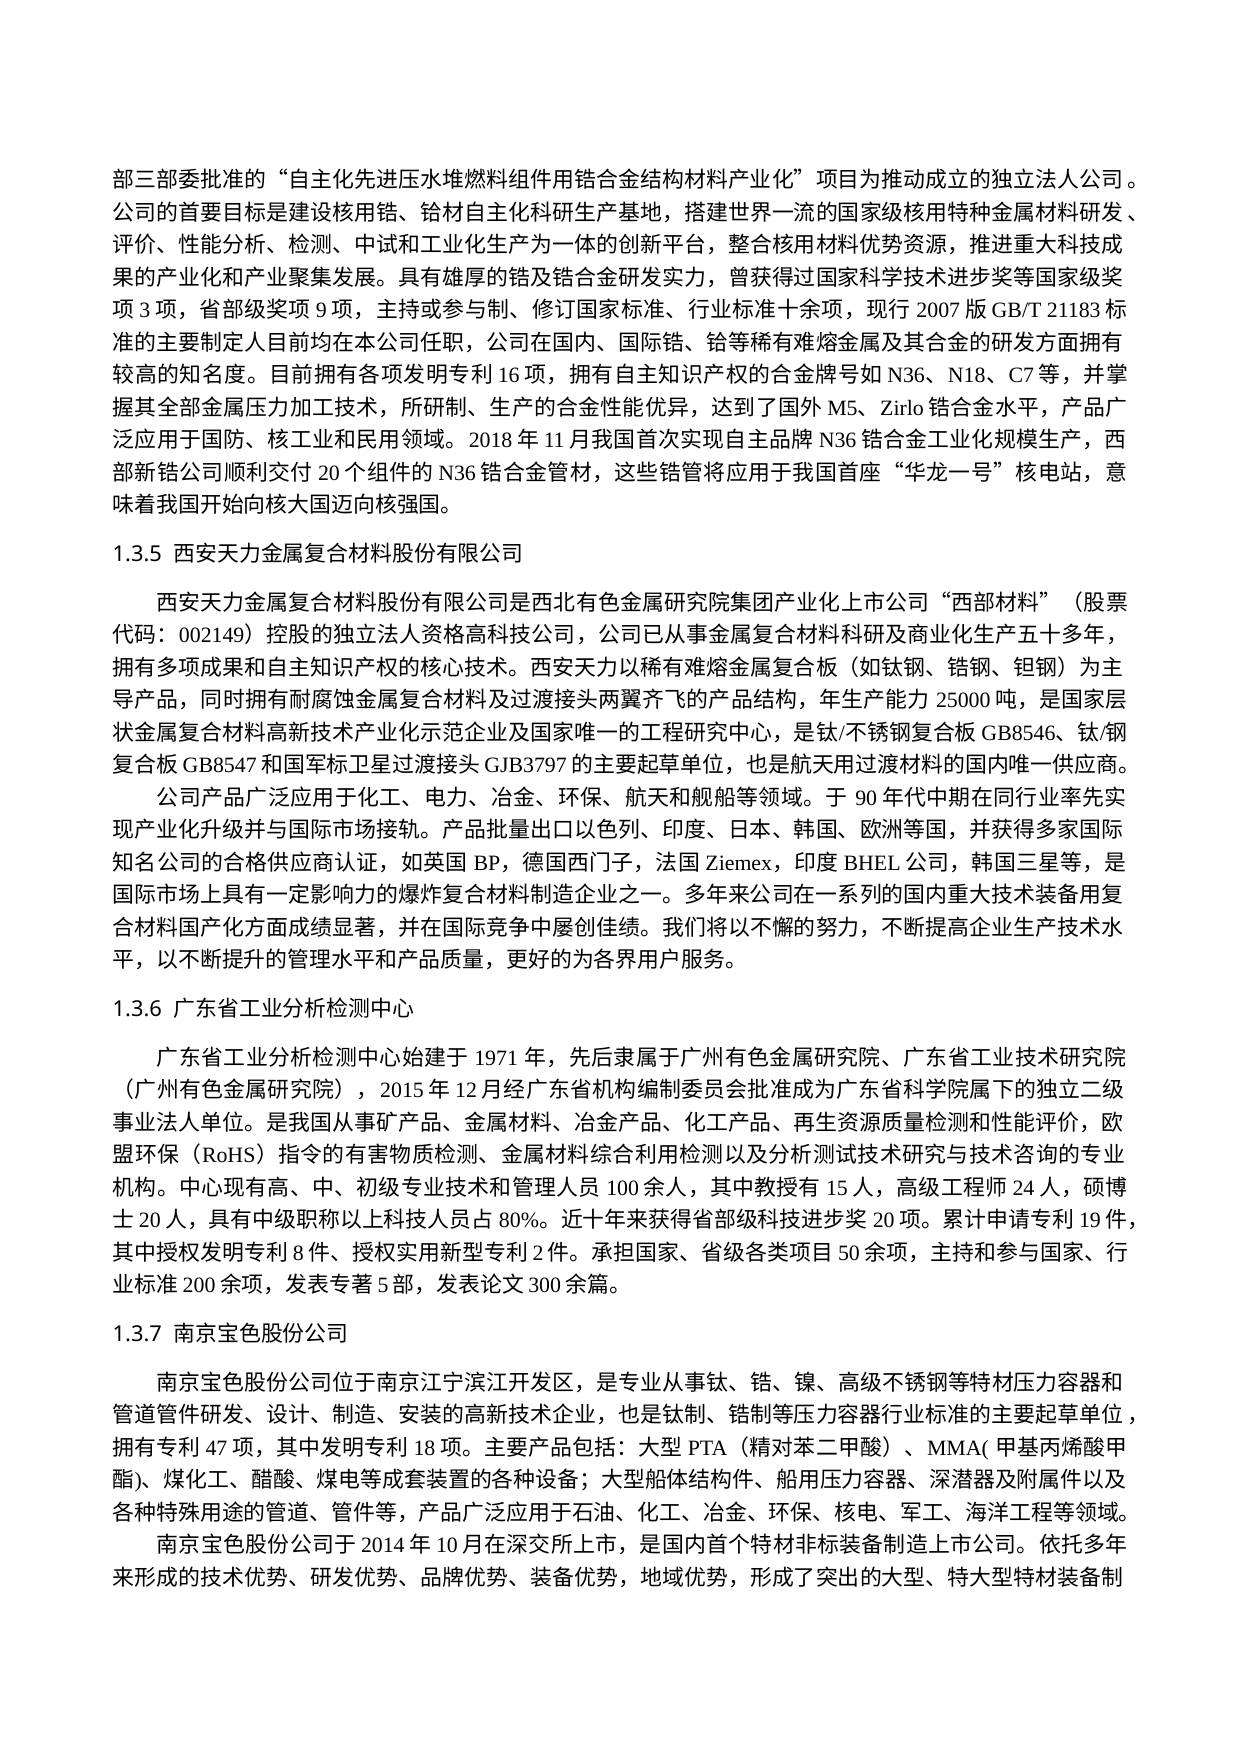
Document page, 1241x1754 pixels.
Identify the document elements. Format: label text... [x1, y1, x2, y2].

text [112, 1527, 1128, 1592]
text 1.3.7 南京宝色股份公司 [112, 1316, 1128, 1348]
text 1.3.5 西安天力金属复合材料股份有限公司 [112, 536, 1128, 568]
text 南京宝色股份公司位于南京江宁滨江开发区，是专业从事钛、锆、镍、高级不锈钢等特材压力容器和管道管件研发、设计、制造、安装的高新技术企业，也是钛制、锆制等压力容器行业标准的主要起草单位，拥有专利47项，其中发明专利18项。主要产品包括：大型PTA（精对苯二甲酸）、MMA( 甲基丙烯酸甲酯)、煤化工、醋酸、煤电等成套装置的各种设备；大型船体结构件、船用压力容器、深潜器及附属件以及各种特殊用途的管道、管件等，产品广泛应用于石油、化工、冶金、环保、核电、军工、海洋工程等领域。 [112, 1364, 1128, 1527]
text 1.3.6 广东省工业分析检测中心 [112, 991, 1128, 1023]
text 西安天力金属复合材料股份有限公司是西北有色金属研究院集团产业化上市公司“西部材料”（股票代码：002149）控股的独立法人资格高科技公司，公司已从事金属复合材料科研及商业化生产五十多年，拥有多项成果和自主知识产权的核心技术。西安天力以稀有难熔金属复合板（如钛钢、锆钢、钽钢）为主导产品，同时拥有耐腐蚀金属复合材料及过渡接头两翼齐飞的产品结构，年生产能力25000吨，是国家层状金属复合材料高新技术产业化示范企业及国家唯一的工程研究中心，是钛/不锈钢复合板GB8546、钛/钢复合板GB8547和国军标卫星过渡接头GJB3797的主要起草单位，也是航天用过渡材料的国内唯一供应商。 [112, 584, 1128, 779]
text 公司产品广泛应用于化工、电力、冶金、环保、航天和舰船等领域。于90年代中期在同行业率先实现产业化升级并与国际市场接轨。产品批量出口以色列、印度、日本、韩国、欧洲等国，并获得多家国际知名公司的合格供应商认证，如英国BP，德国西门子，法国Ziemex，印度BHEL公司，韩国三星等，是国际市场上具有一定影响力的爆炸复合材料制造企业之一。多年来公司在一系列的国内重大技术装备用复合材料国产化方面成绩显著，并在国际竞争中屡创佳绩。我们将以不懈的努力，不断提高企业生产技术水平，以不断提升的管理水平和产品质量，更好的为各界用户服务。 [112, 779, 1128, 974]
text 广东省工业分析检测中心始建于1971 年，先后隶属于广州有色金属研究院、广东省工业技术研究院（广州有色金属研究院），2015年12月经广东省机构编制委员会批准成为广东省科学院属下的独立二级事业法人单位。是我国从事矿产品、金属材料、冶金产品、化工产品、再生资源质量检测和性能评价，欧盟环保（RoHS）指令的有害物质检测、金属材料综合利用检测以及分析测试技术研究与技术咨询的专业机构。中心现有高、中、初级专业技术和管理人员100余人，其中教授有15人，高级工程师24人，硕博士20人，具有中级职称以上科技人员占80%。近十年来获得省部级科技进步奖20项。累计申请专利19件，其中授权发明专利8件、授权实用新型专利2件。承担国家、省级各类项目50余项，主持和参与国家、行业标准200余项，发表专著5部，发表论文300余篇。 [112, 1039, 1128, 1299]
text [112, 162, 1128, 519]
